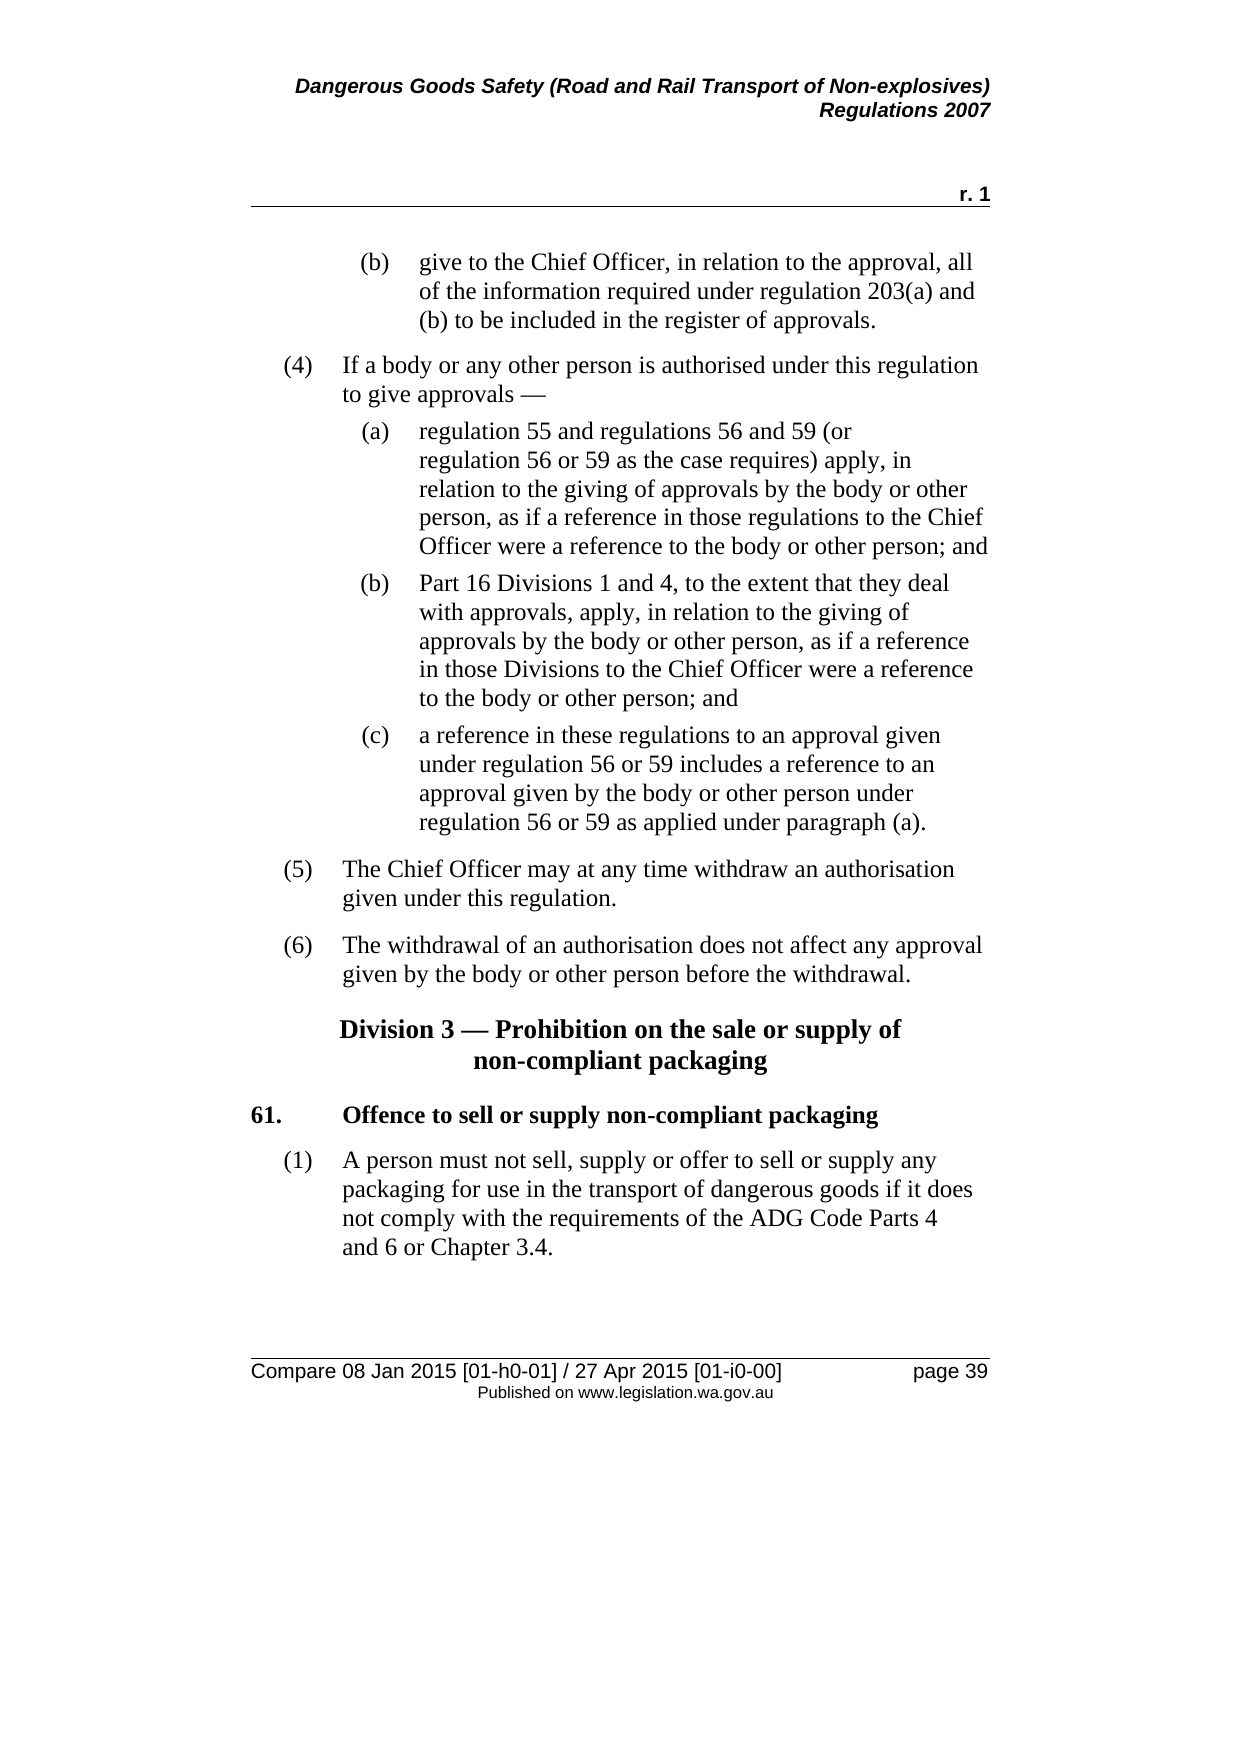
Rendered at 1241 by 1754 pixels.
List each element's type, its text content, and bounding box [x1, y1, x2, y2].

text (c) a reference in these regulations to an approval given under regulation 56 or 59 includes a reference to an approval given by the body or other person under regulation 56 or 59 as applied under paragraph (a). [251, 720, 990, 835]
subtitle Division 3 — Prohibition on the sale or supply of non-compliant packaging [251, 1013, 990, 1075]
text (6) The withdrawal of an authorisation does not affect any approval given by the body or other person before the withdrawal. [251, 930, 990, 988]
text (b) give to the Chief Officer, in relation to the approval, all of the information required under regulation 203(a) and (b) to be included in the register of approvals. [251, 247, 990, 334]
text (4) If a body or any other person is authorised under this regulation to give approvals — [251, 350, 990, 408]
text (1) A person must not sell, supply or offer to sell or supply any packaging for use in the transport of dangerous goods if it does not comply with the requirements of the ADG Code Parts 4 and 6 or Chapter 3.4. [251, 1146, 990, 1261]
text (b) Part 16 Divisions 1 and 4, to the extent that they deal with approvals, apply, in relation to the giving of approvals by the body or other person, as if a reference in those Divisions to the Chief Officer were a reference to the body or other person; and [251, 568, 990, 712]
subtitle 61. Offence to sell or supply non-compliant packaging [251, 1100, 990, 1129]
text (5) The Chief Officer may at any time withdraw an authorisation given under this regulation. [251, 854, 990, 912]
text (a) regulation 55 and regulations 56 and 59 (or regulation 56 or 59 as the case requires) apply, in relation to the giving of approvals by the body or other person, as if a reference in those regulations to the Chief Officer were a reference to the body or other person; and [251, 416, 990, 560]
